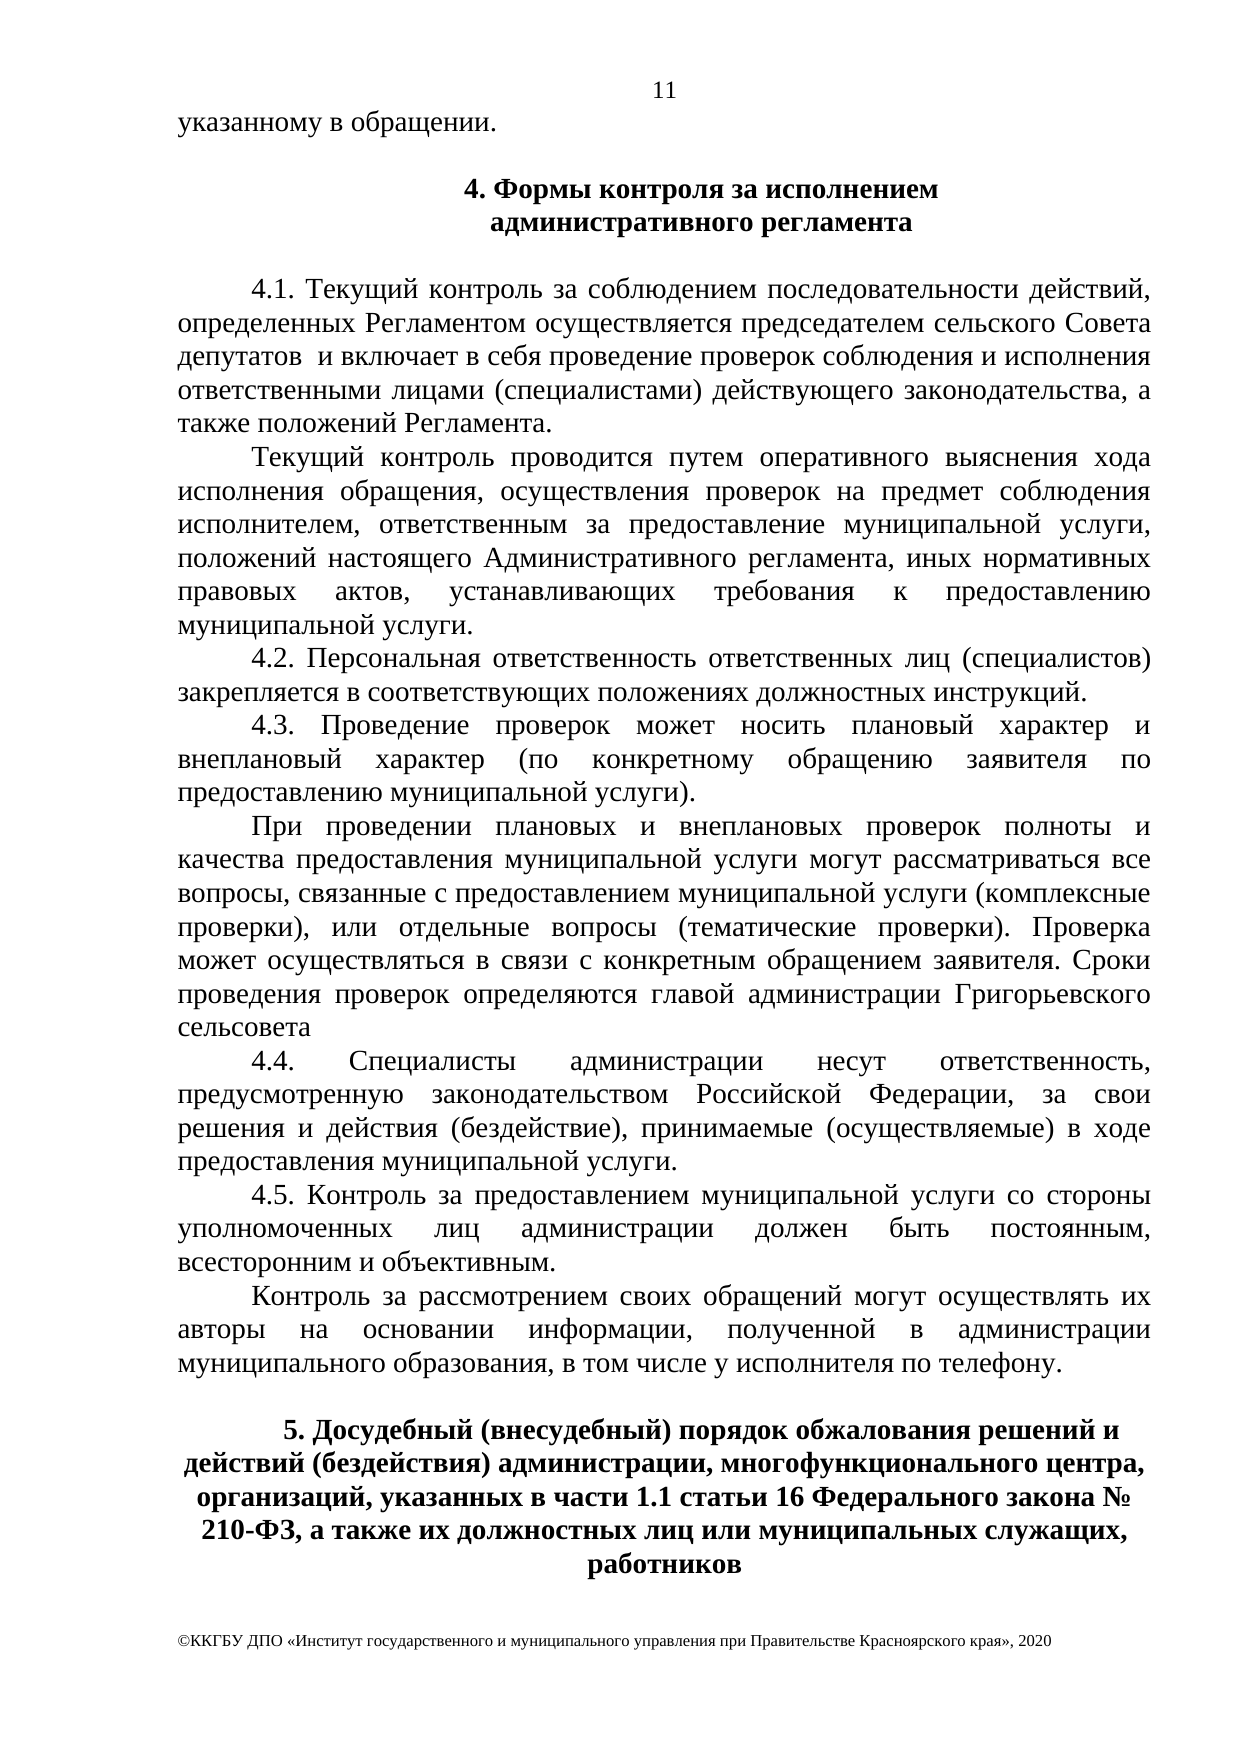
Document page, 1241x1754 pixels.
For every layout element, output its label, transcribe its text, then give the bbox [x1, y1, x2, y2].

text 4.1. Текущий контроль за соблюдением последовательности действий, определенных Регламентом осуществляется председателем сельского Совета депутатов и включает в себя проведение проверок соблюдения и исполнения ответственными лицами (специалистами) действующего законодательства, а также положений Регламента. [177, 271, 1152, 439]
text 4.4. Специалисты администрации несут ответственность, предусмотренную законодательством Российской Федерации, за свои решения и действия (бездействие), принимаемые (осуществляемые) в ходе предоставления муниципальной услуги. [177, 1043, 1152, 1177]
text 4.2. Персональная ответственность ответственных лиц (специалистов) закрепляется в соответствующих положениях должностных инструкций. [177, 640, 1152, 707]
text 4.5. Контроль за предоставлением муниципальной услуги со стороны уполномоченных лиц администрации должен быть постоянным, всесторонним и объективным. [177, 1177, 1152, 1278]
text Текущий контроль проводится путем оперативного выяснения хода исполнения обращения, осуществления проверок на предмет соблюдения исполнителем, ответственным за предоставление муниципальной услуги, положений настоящего Административного регламента, иных нормативных правовых актов, устанавливающих требования к предоставлению муниципальной услуги. [177, 439, 1152, 640]
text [177, 104, 1152, 137]
text При проведении плановых и внеплановых проверок полноты и качества предоставления муниципальной услуги могут рассматриваться все вопросы, связанные с предоставлением муниципальной услуги (комплексные проверки), или отдельные вопросы (тематические проверки). Проверка может осуществляться в связи с конкретным обращением заявителя. Сроки проведения проверок определяются главой администрации Григорьевского сельсовета [177, 808, 1152, 1043]
text 4. Формы контроля за исполнением [177, 171, 1152, 204]
text 5. Досудебный (внесудебный) порядок обжалования решений и действий (бездействия) администрации, многофункционального центра, организаций, указанных в части 1.1 статьи 16 Федерального закона № 210-ФЗ, а также их должностных лиц или муниципальных служащих, работников [177, 1412, 1152, 1579]
text административного регламента [177, 204, 1152, 238]
text 4.3. Проведение проверок может носить плановый характер и внеплановый характер (по конкретному обращению заявителя по предоставлению муниципальной услуги). [177, 707, 1152, 808]
text Контроль за рассмотрением своих обращений могут осуществлять их авторы на основании информации, полученной в администрации муниципального образования, в том числе у исполнителя по телефону. [177, 1278, 1152, 1378]
